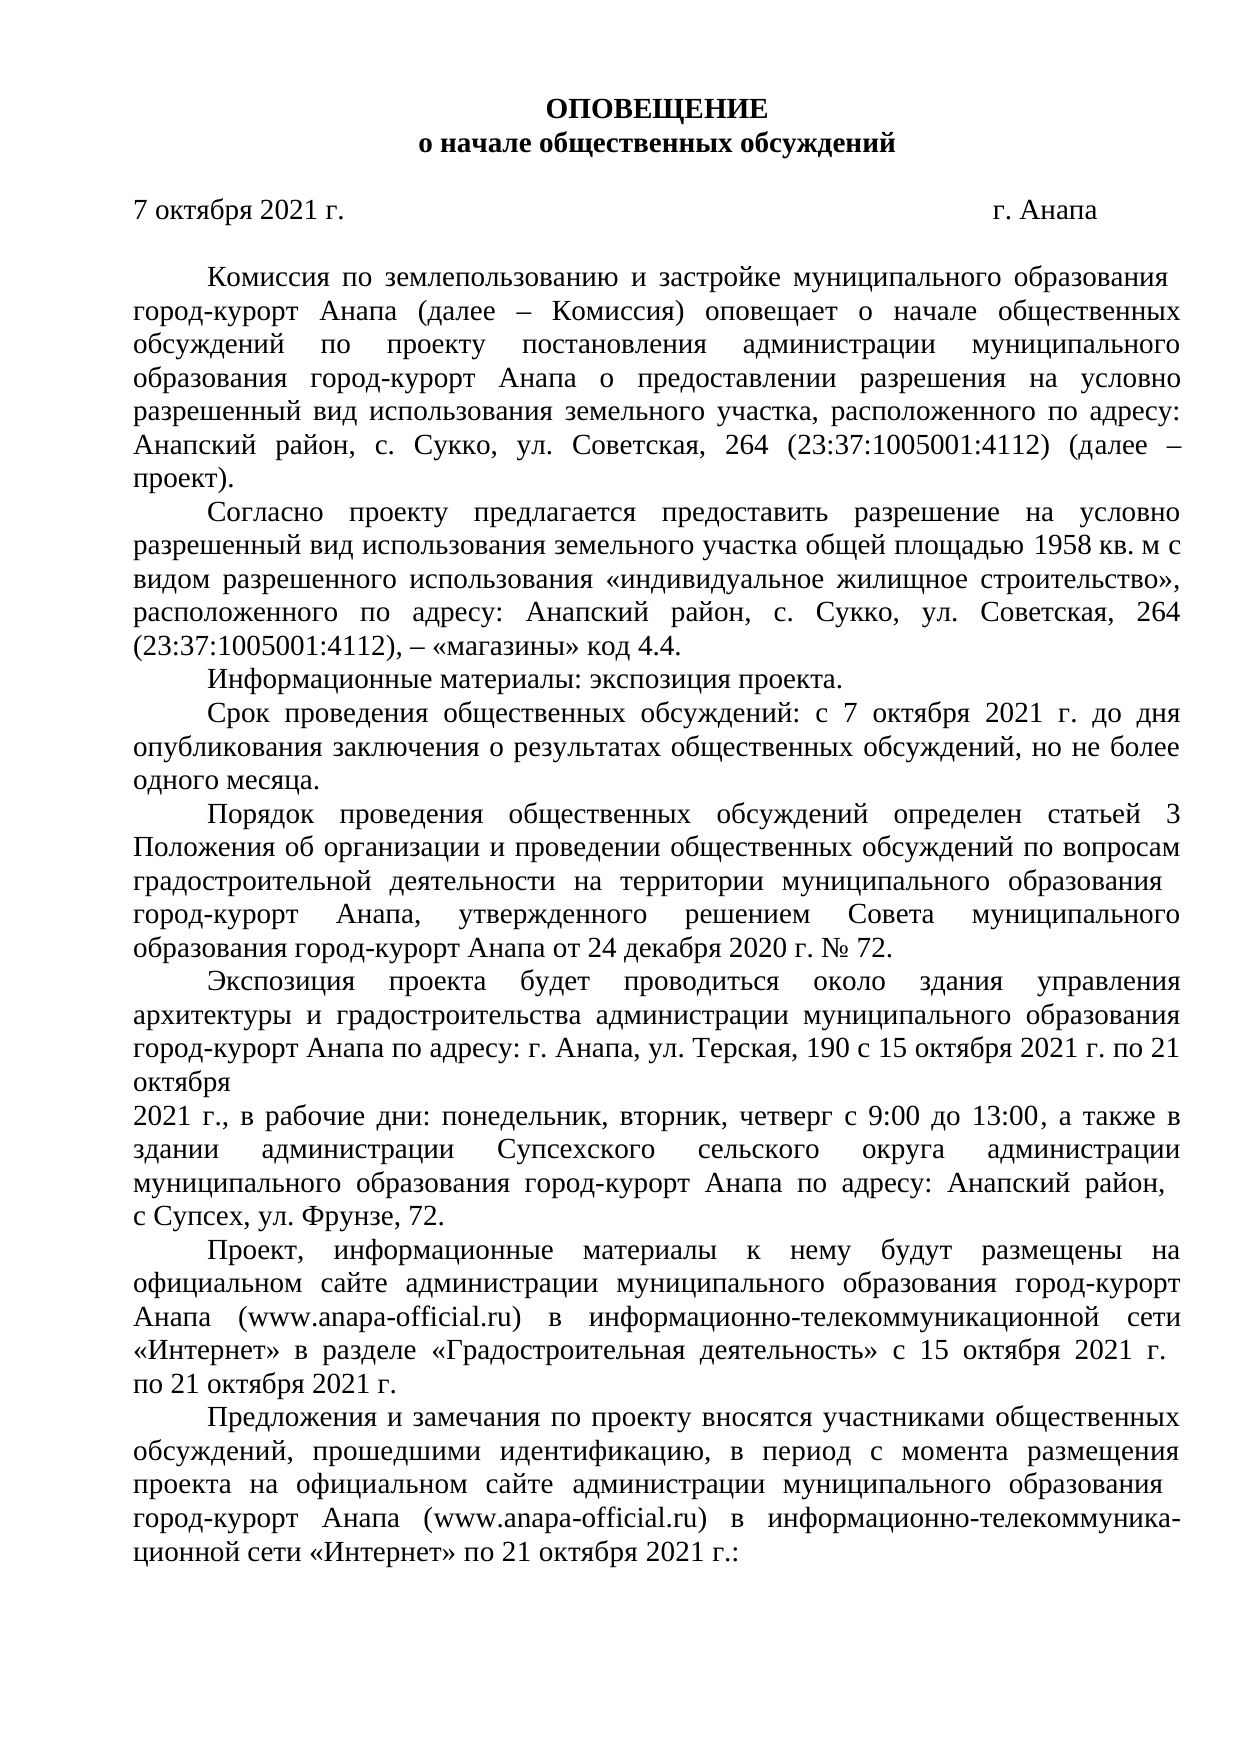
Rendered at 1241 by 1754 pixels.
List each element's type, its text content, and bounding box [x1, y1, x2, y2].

text Согласно проекту предлагается предоставить разрешение на условно разрешенный вид использования земельного участка общей площадью 1958 кв. м с видом разрешенного использования «индивидуальное жилищное строительство», расположенного по адресу: Анапский район, с. Сукко, ул. Советская, 264 (23:37:1005001:4112), – «магазины» код 4.4. [133, 494, 1181, 662]
text Комиссия по землепользованию и застройке муниципального образования город-курорт Анапа (далее – Комиссия) оповещает о начале общественных обсуждений по проекту постановления администрации муниципального образования город-курорт Анапа о предоставлении разрешения на условно разрешенный вид использования земельного участка, расположенного по адресу: Анапский район, с. Сукко, ул. Советская, 264 (23:37:1005001:4112) (далее – проект). [133, 259, 1181, 494]
text 7 октября 2021 г. г. Анапа [133, 192, 1181, 226]
text ОПОВЕЩЕНИЕ [133, 91, 1181, 125]
text Срок проведения общественных обсуждений: с 7 октября 2021 г. до дня опубликования заключения о результатах общественных обсуждений, но не более одного месяца. [133, 695, 1181, 796]
text Проект, информационные материалы к нему будут размещены на официальном сайте администрации муниципального образования город-курорт Анапа (www.anapa-official.ru) в информационно-телекоммуникационной сети «Интернет» в разделе «Градостроительная деятельность» с 15 октября 2021 г. по 21 октября 2021 г. [133, 1232, 1181, 1399]
text Порядок проведения общественных обсуждений определен статьей 3 Положения об организации и проведении общественных обсуждений по вопросам градостроительной деятельности на территории муниципального образования город-курорт Анапа, утвержденного решением Совета муниципального образования город-курорт Анапа от 24 декабря 2020 г. № 72. [133, 796, 1181, 963]
text о начале общественных обсуждений [133, 125, 1181, 158]
text Экспозиция проекта будет проводиться около здания управления архитектуры и градостроительства администрации муниципального образования город-курорт Анапа по адресу: г. Анапа, ул. Терская, 190 с 15 октября 2021 г. по 21 октября 2021 г., в рабочие дни: понедельник, вторник, четверг с 9:00 до 13:00, а также в здании администрации Супсехского сельского округа администрации муниципального образования город-курорт Анапа по адресу: Анапский район, с Супсех, ул. Фрунзе, 72. [133, 963, 1181, 1232]
text Информационные материалы: экспозиция проекта. [133, 662, 1181, 695]
text Предложения и замечания по проекту вносятся участниками общественных обсуждений, прошедшими идентификацию, в период с момента размещения проекта на официальном сайте администрации муниципального образования город-курорт Анапа (www.anapa-official.ru) в информационно-телекоммуника-ционной сети «Интернет» по 21 октября 2021 г.: [133, 1399, 1181, 1567]
